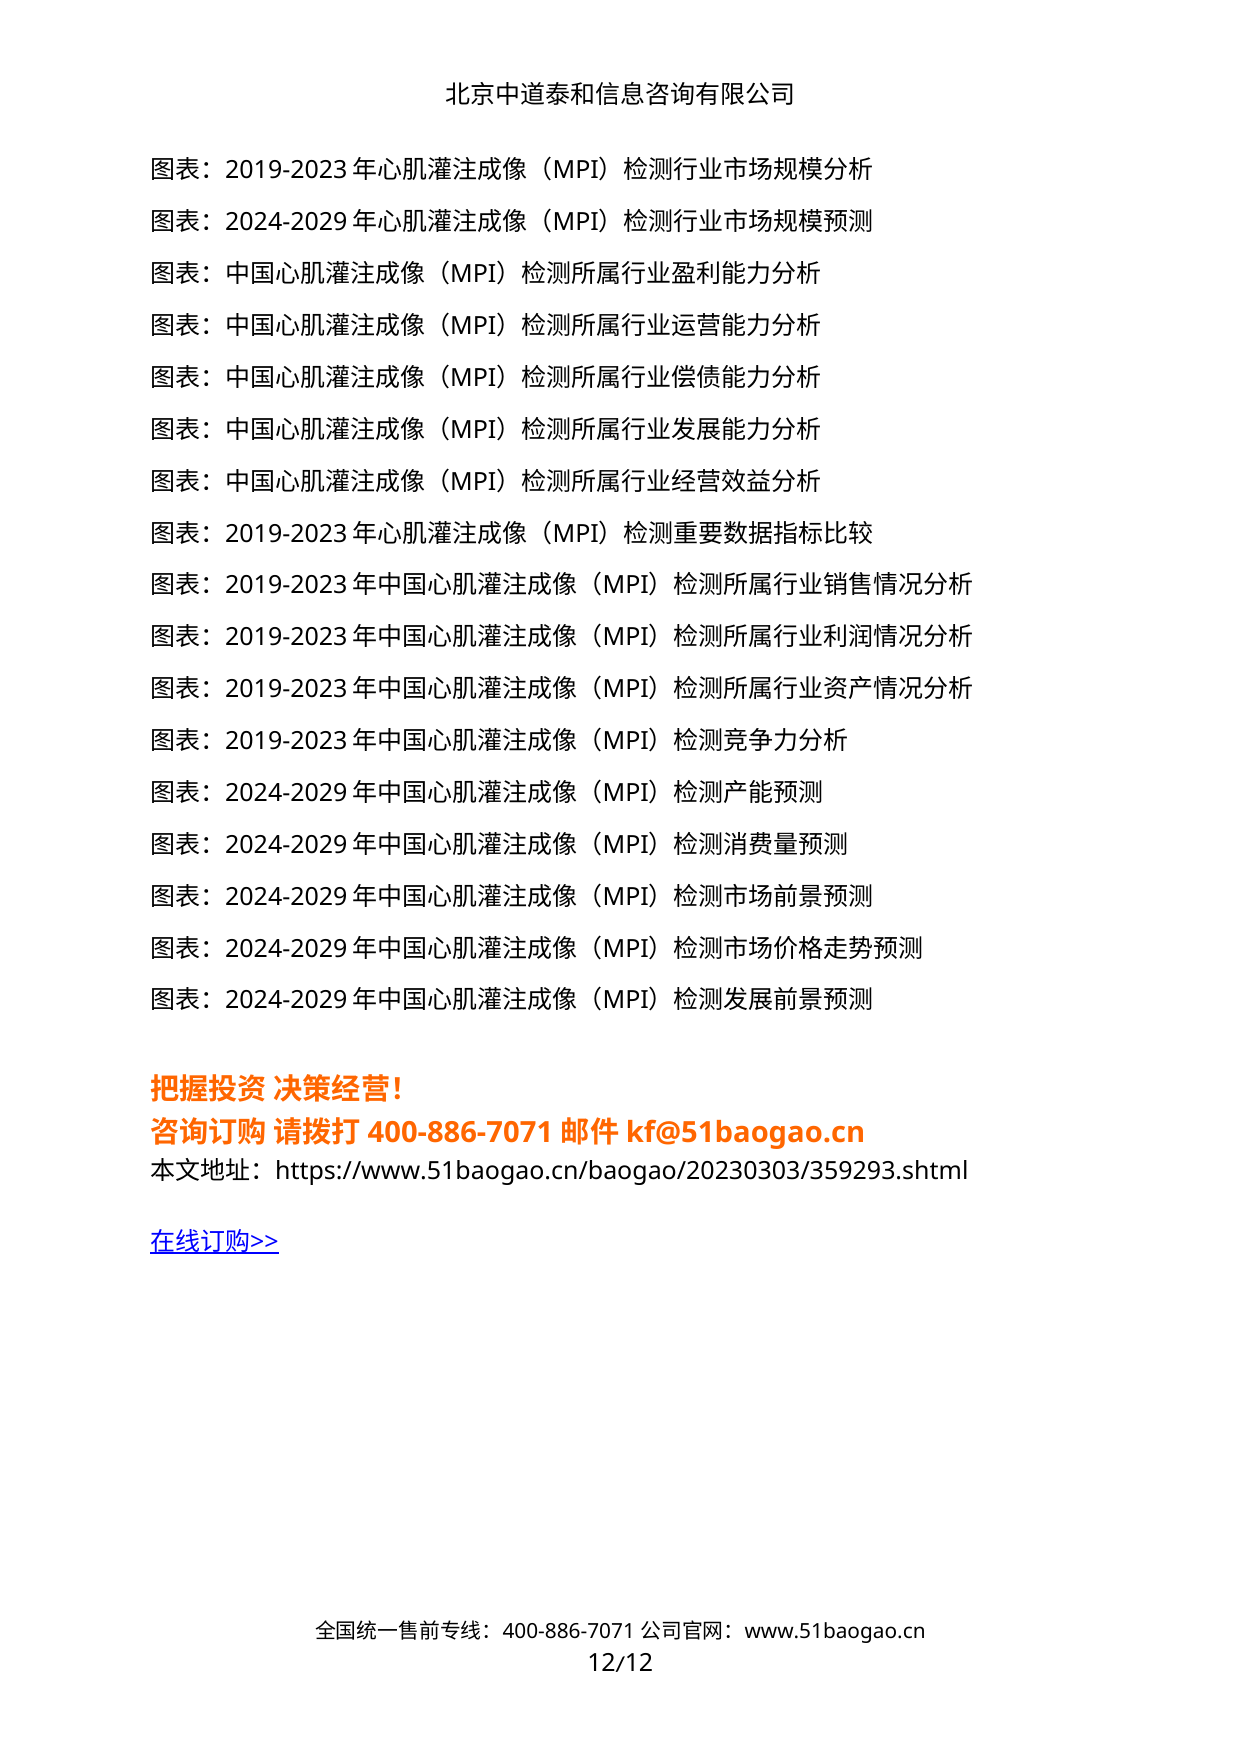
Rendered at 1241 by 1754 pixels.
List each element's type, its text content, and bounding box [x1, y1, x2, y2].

text 在线订购>> [150, 1187, 1090, 1257]
text 图表：中国心肌灌注成像（MPI）检测所属行业运营能力分析 [150, 306, 1090, 342]
text 图表：2024-2029年中国心肌灌注成像（MPI）检测市场价格走势预测 [150, 928, 1090, 964]
text 图表：2024-2029年中国心肌灌注成像（MPI）检测发展前景预测 [150, 980, 1090, 1016]
text 图表：2019-2023年中国心肌灌注成像（MPI）检测竞争力分析 [150, 721, 1090, 757]
text 图表：中国心肌灌注成像（MPI）检测所属行业经营效益分析 [150, 461, 1090, 497]
text 图表：2019-2023年中国心肌灌注成像（MPI）检测所属行业资产情况分析 [150, 669, 1090, 705]
text 图表：2024-2029年心肌灌注成像（MPI）检测行业市场规模预测 [150, 202, 1090, 238]
text 把握投资 决策经营！咨询订购 请拨打 400-886-7071 邮件 kf@51baogao.cn本文地址：https://www.51baogao.cn/baogao/20230303/359293.shtml [150, 1032, 1090, 1187]
text 图表：中国心肌灌注成像（MPI）检测所属行业偿债能力分析 [150, 357, 1090, 394]
text 图表：中国心肌灌注成像（MPI）检测所属行业发展能力分析 [150, 409, 1090, 446]
text 图表：2019-2023年中国心肌灌注成像（MPI）检测所属行业销售情况分析 [150, 565, 1090, 601]
text 图表：2019-2023年心肌灌注成像（MPI）检测行业市场规模分析 [150, 150, 1090, 186]
text 图表：中国心肌灌注成像（MPI）检测所属行业盈利能力分析 [150, 254, 1090, 290]
text 图表：2024-2029年中国心肌灌注成像（MPI）检测消费量预测 [150, 824, 1090, 861]
text 图表：2019-2023年心肌灌注成像（MPI）检测重要数据指标比较 [150, 513, 1090, 549]
text 图表：2024-2029年中国心肌灌注成像（MPI）检测市场前景预测 [150, 876, 1090, 912]
text 图表：2024-2029年中国心肌灌注成像（MPI）检测产能预测 [150, 772, 1090, 809]
text 图表：2019-2023年中国心肌灌注成像（MPI）检测所属行业利润情况分析 [150, 617, 1090, 653]
